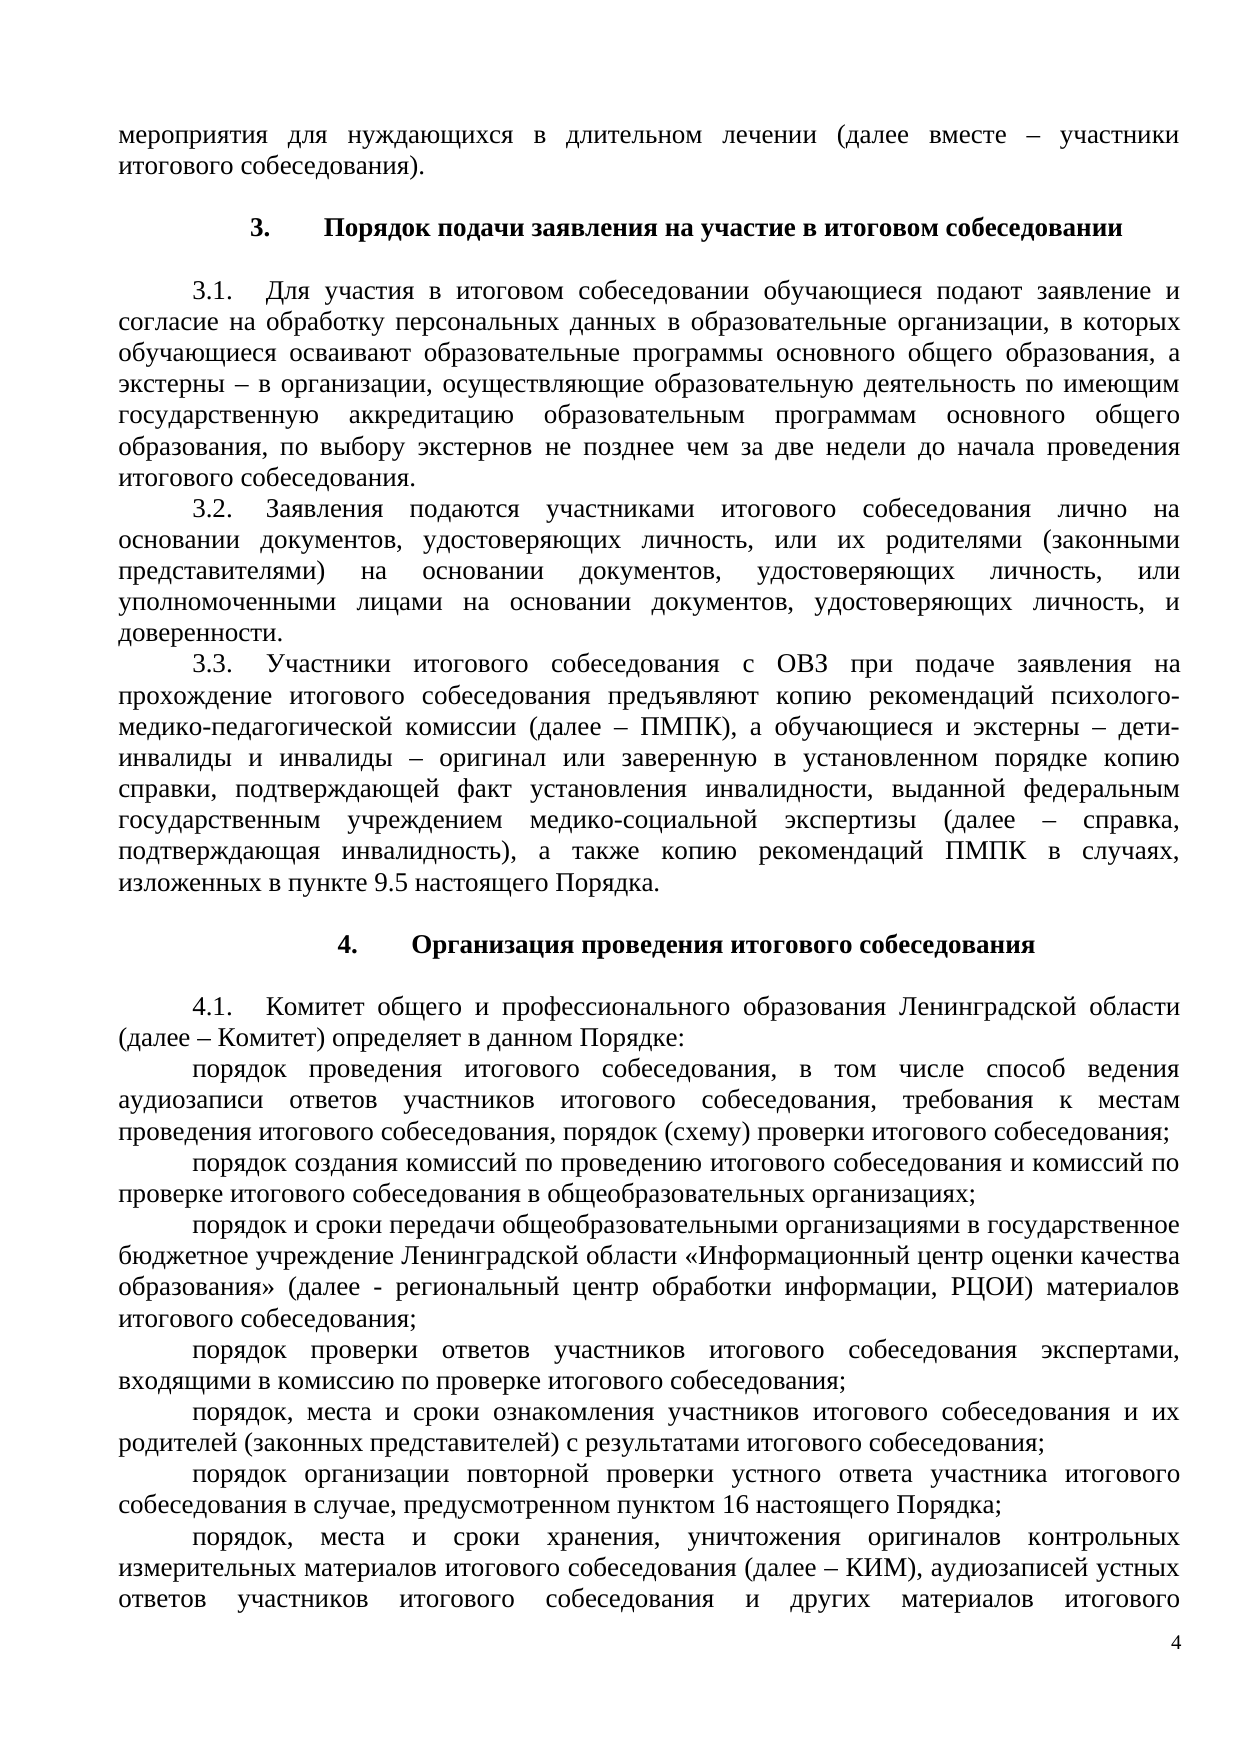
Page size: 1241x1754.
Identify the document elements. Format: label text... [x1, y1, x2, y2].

list Заявления подаются участниками итогового собеседования лично на основании документов, удостоверяющих личность, или их родителями (законными представителями) на основании документов, удостоверяющих личность, или уполномоченными лицами на основании документов, удостоверяющих личность, и доверенности. [118, 492, 1181, 648]
list Комитет общего и профессионального образования Ленинградской области (далее – Комитет) определяет в данном Порядке: [118, 990, 1181, 1052]
list Порядок подачи заявления на участие в итоговом собеседовании [118, 212, 1181, 243]
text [118, 1520, 1181, 1613]
text порядок создания комиссий по проведению итогового собеседования и комиссий по проверке итогового собеседования в общеобразовательных организациях; [118, 1146, 1181, 1208]
text порядок, места и сроки ознакомления участников итогового собеседования и их родителей (законных представителей) с результатами итогового собеседования; [118, 1395, 1181, 1457]
text порядок и сроки передачи общеобразовательными организациями в государственное бюджетное учреждение Ленинградской области «Информационный центр оценки качества образования» (далее - региональный центр обработки информации, РЦОИ) материалов итогового собеседования; [118, 1208, 1181, 1333]
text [118, 118, 1181, 180]
list Участники итогового собеседования с ОВЗ при подаче заявления на прохождение итогового собеседования предъявляют копию рекомендаций психолого-медико-педагогической комиссии (далее – ПМПК), а обучающиеся и экстерны – дети-инвалиды и инвалиды – оригинал или заверенную в установленном порядке копию справки, подтверждающей факт установления инвалидности, выданной федеральным государственным учреждением медико-социальной экспертизы (далее – справка, подтверждающая инвалидность), а также копию рекомендаций ПМПК в случаях, изложенных в пункте 9.5 настоящего Порядка. [118, 648, 1181, 897]
list Для участия в итоговом собеседовании обучающиеся подают заявление и согласие на обработку персональных данных в образовательные организации, в которых обучающиеся осваивают образовательные программы основного общего образования, а экстерны – в организации, осуществляющие образовательную деятельность по имеющим государственную аккредитацию образовательным программам основного общего образования, по выбору экстернов не позднее чем за две недели до начала проведения итогового собеседования. [118, 274, 1181, 492]
list Организация проведения итогового собеседования [118, 928, 1181, 959]
text порядок организации повторной проверки устного ответа участника итогового собеседования в случае, предусмотренном пунктом 16 настоящего Порядка; [118, 1457, 1181, 1520]
text порядок проверки ответов участников итогового собеседования экспертами, входящими в комиссию по проверке итогового собеседования; [118, 1333, 1181, 1395]
text порядок проведения итогового собеседования, в том числе способ ведения аудиозаписи ответов участников итогового собеседования, требования к местам проведения итогового собеседования, порядок (схему) проверки итогового собеседования; [118, 1052, 1181, 1146]
